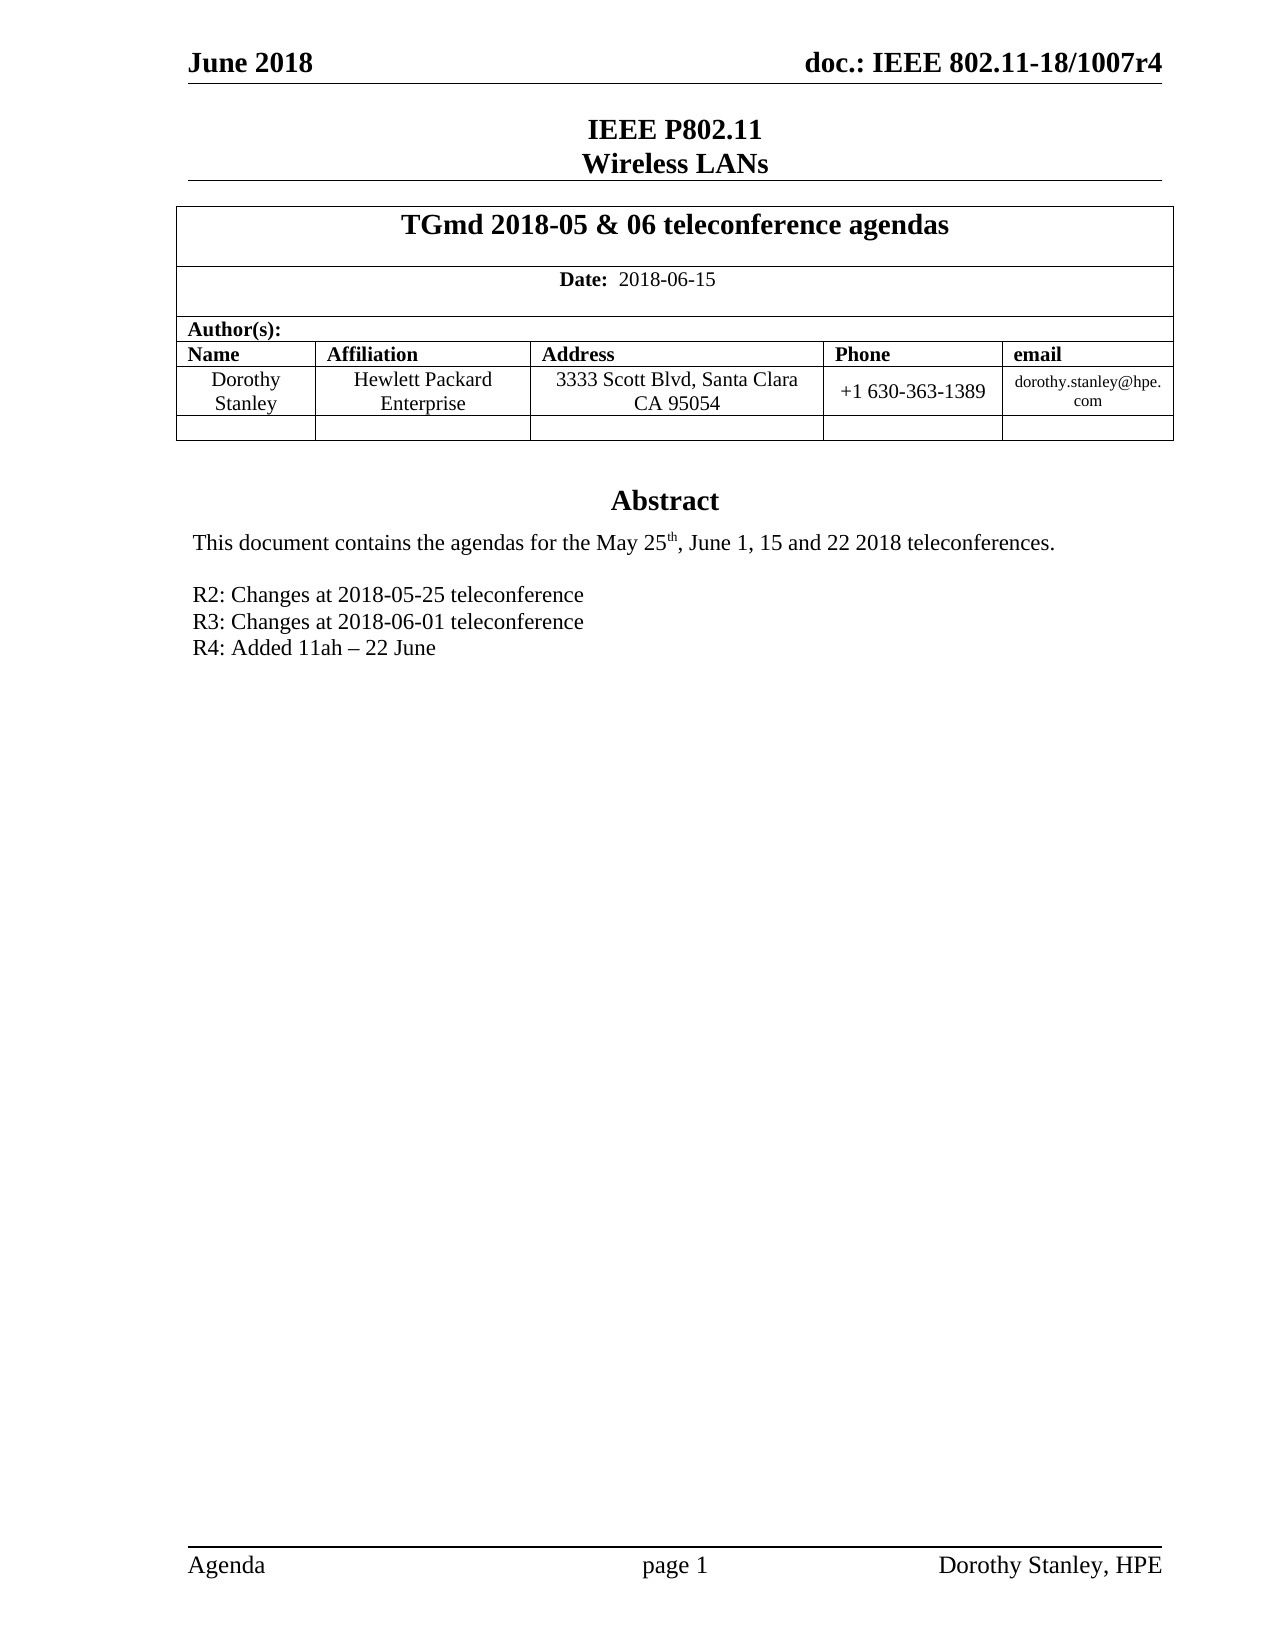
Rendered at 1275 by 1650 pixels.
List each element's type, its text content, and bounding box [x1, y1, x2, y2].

table_cell 3333 Scott Blvd, Santa Clara CA 95054 [531, 367, 823, 415]
table_cell dorothy.stanley@hpe.com [1003, 367, 1173, 415]
table_cell Author(s): [177, 317, 1173, 341]
table_header TGmd 2018-05 & 06 teleconference agendas [177, 207, 1173, 266]
table_cell +1 630-363-1389 [824, 367, 1002, 415]
text IEEE P802.11 Wireless LANs [187, 112, 1162, 181]
table_cell [824, 416, 1002, 440]
table_cell [531, 416, 823, 440]
table_cell [177, 416, 315, 440]
table_cell email [1003, 342, 1173, 366]
table_cell Affiliation [316, 342, 530, 366]
table_cell Date: 2018-06-15 [177, 267, 1173, 316]
table_cell [1003, 416, 1173, 440]
table_cell Name [177, 342, 315, 366]
table_cell Phone [824, 342, 1002, 366]
table_cell Hewlett Packard Enterprise [316, 367, 530, 415]
table_cell Address [531, 342, 823, 366]
table_cell [316, 416, 530, 440]
table_cell Dorothy Stanley [177, 367, 315, 415]
